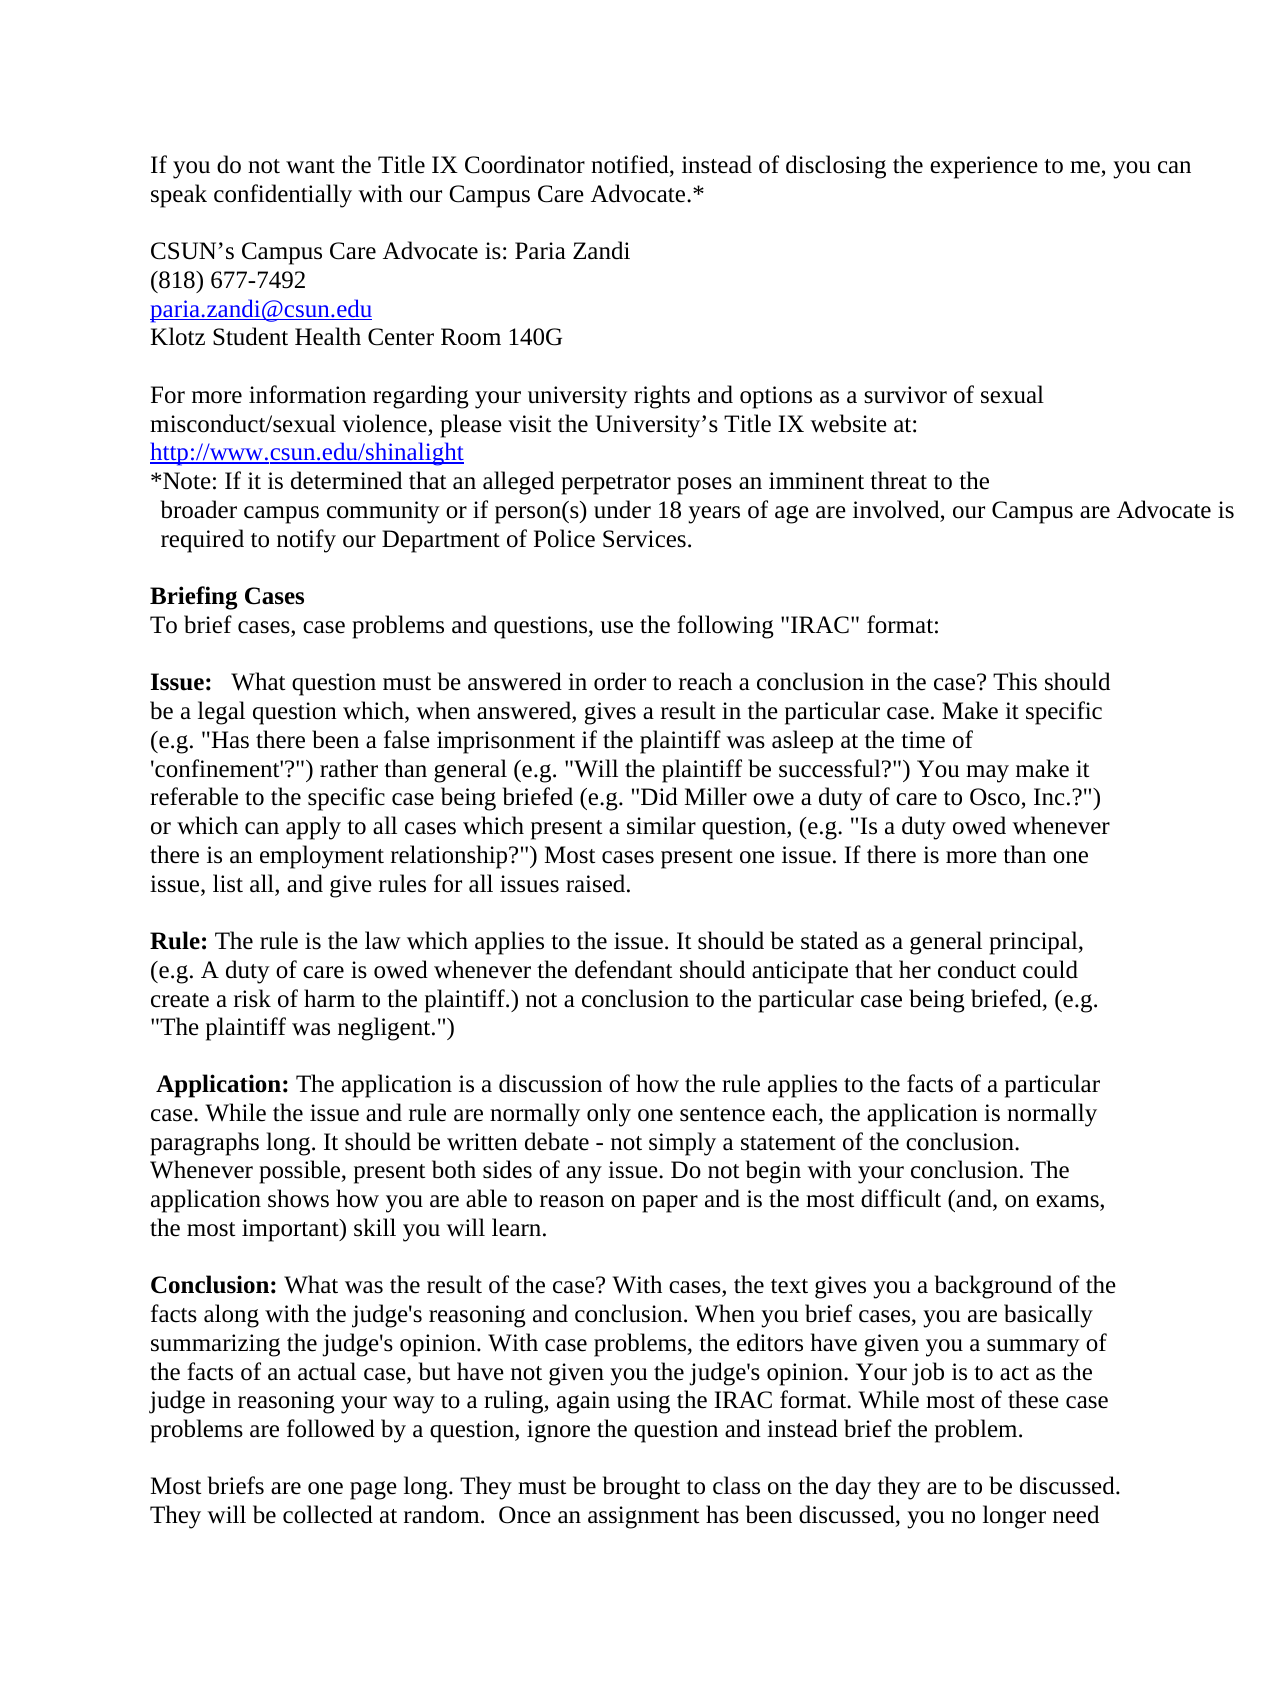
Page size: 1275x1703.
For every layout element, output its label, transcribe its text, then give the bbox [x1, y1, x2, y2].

text *Note: If it is determined that an alleged perpetrator poses an imminent threat to the [150, 466, 1125, 495]
text broader campus community or if person(s) under 18 years of age are involved, our Campus are Advocate is required to notify our Department of Police Services. [160, 495, 1266, 552]
text For more information regarding your university rights and options as a survivor of sexual misconduct/sexual violence, please visit the University’s Title IX website at: http://www.csun.edu/shinalight [150, 380, 1125, 466]
text Application: The application is a discussion of how the rule applies to the facts of a particular case. While the issue and rule are normally only one sentence each, the application is normally paragraphs long. It should be written debate - not simply a statement of the conclusion. Whenever possible, present both sides of any issue. Do not begin with your conclusion. The application shows how you are able to reason on paper and is the most difficult (and, on exams, the most important) skill you will learn. [150, 1069, 1125, 1271]
text (818) 677-7492 [150, 265, 1125, 294]
text Conclusion: What was the result of the case? With cases, the text gives you a background of the facts along with the judge's reasoning and conclusion. When you brief cases, you are basically summarizing the judge's opinion. With case problems, the editors have given you a summary of the facts of an actual case, but have not given you the judge's opinion. Your job is to act as the judge in reasoning your way to a ruling, again using the IRAC format. While most of these case problems are followed by a question, ignore the question and instead brief the problem. [150, 1271, 1125, 1471]
text Briefing Cases [150, 581, 1125, 610]
text Rule: The rule is the law which applies to the issue. It should be stated as a general principal, (e.g. A duty of care is owed whenever the defendant should anticipate that her conduct could create a risk of harm to the plaintiff.) not a conclusion to the particular case being briefed, (e.g. "The plaintiff was negligent.") [150, 926, 1125, 1069]
text paria.zandi@csun.edu [150, 294, 1125, 322]
text To brief cases, case problems and questions, use the following "IRAC" format: [150, 610, 1125, 639]
text Issue: What question must be answered in order to reach a conclusion in the case? This should be a legal question which, when answered, gives a result in the particular case. Make it specific (e.g. "Has there been a false imprisonment if the plaintiff was asleep at the time of 'confinement'?") rather than general (e.g. "Will the plaintiff be successful?") You may make it referable to the specific case being briefed (e.g. "Did Miller owe a duty of care to Osco, Inc.?") or which can apply to all cases which present a similar question, (e.g. "Is a duty owed whenever there is an employment relationship?") Most cases present one issue. If there is more than one issue, list all, and give rules for all issues raised. [150, 639, 1125, 926]
text If you do not want the Title IX Coordinator notified, instead of disclosing the experience to me, you can speak confidentially with our Campus Care Advocate.* [150, 150, 1252, 207]
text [150, 1471, 1125, 1528]
text Klotz Student Health Center Room 140G [150, 322, 1125, 351]
text CSUN’s Campus Care Advocate is: Paria Zandi [150, 236, 650, 265]
